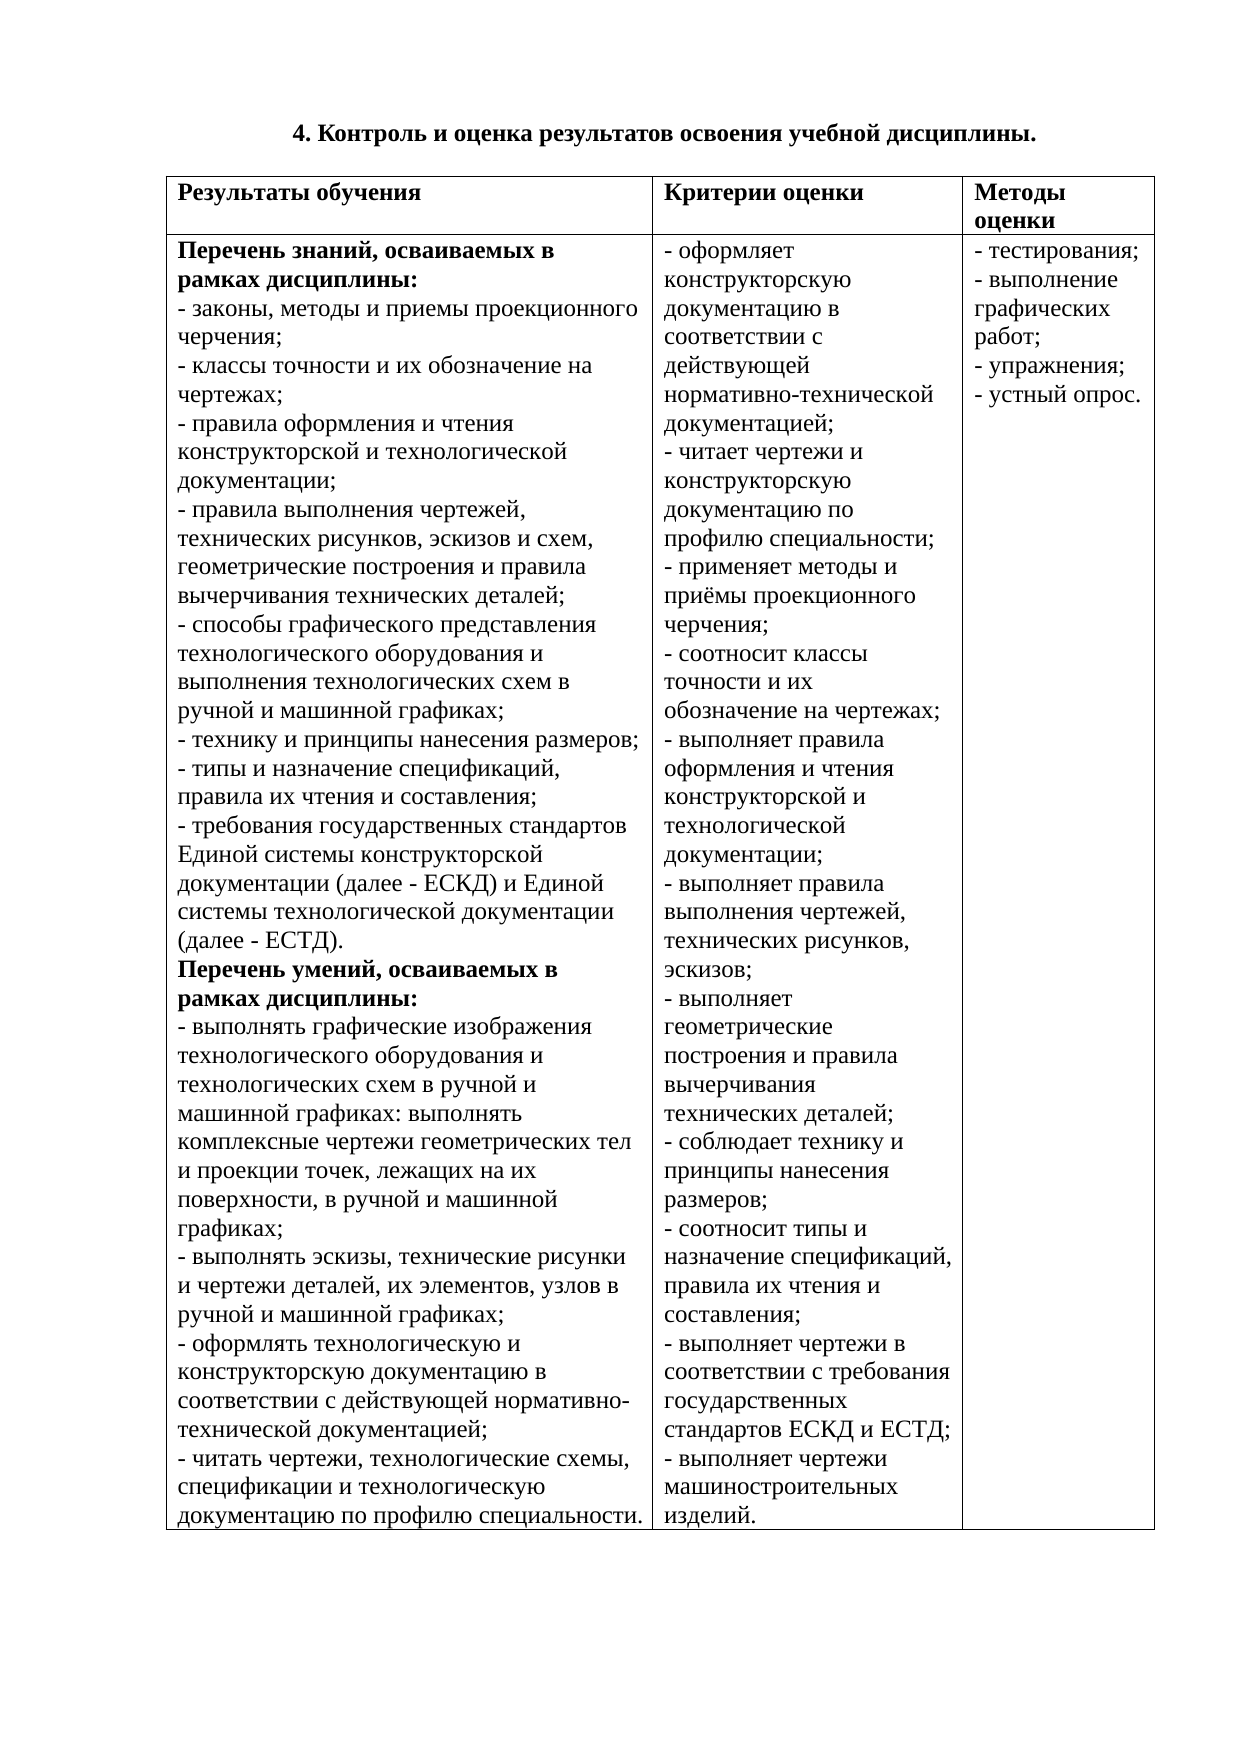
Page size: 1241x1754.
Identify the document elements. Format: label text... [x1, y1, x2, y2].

table_cell Перечень знаний, осваиваемых в рамках дисциплины: - законы, методы и приемы проекционного черчения; - классы точности и их обозначение на чертежах; - правила оформления и чтения конструкторской и технологической документации; - правила выполнения чертежей, технических рисунков, эскизов и схем, геометрические построения и правила вычерчивания технических деталей; - способы графического представления технологического оборудования и выполнения технологических схем в ручной и машинной графиках; - технику и принципы нанесения размеров; - типы и назначение спецификаций, правила их чтения и составления; - требования государственных стандартов Единой системы конструкторской документации (далее - ЕСКД) и Единой системы технологической документации (далее - ЕСТД). Перечень умений, осваиваемых в рамках дисциплины: - выполнять графические изображения технологического оборудования и технологических схем в ручной и машинной графиках: выполнять комплексные чертежи геометрических тел и проекции точек, лежащих на их поверхности, в ручной и машинной графиках; - выполнять эскизы, технические рисунки и чертежи деталей, их элементов, узлов в ручной и машинной графиках; - оформлять технологическую и конструкторскую документацию в соответствии с действующей нормативно-технической документацией; - читать чертежи, технологические схемы, спецификации и технологическую документацию по профилю специальности. [167, 235, 652, 1529]
subtitle 4. Контроль и оценка результатов освоения учебной дисциплины. [177, 118, 1152, 147]
table_header Результаты обучения [167, 177, 652, 234]
table_header Методы оценки [963, 177, 1154, 234]
table_header Критерии оценки [653, 177, 962, 234]
table_cell - оформляет конструкторскую документацию в соответствии с действующей нормативно-технической документацией; - читает чертежи и конструкторскую документацию по профилю специальности; - применяет методы и приёмы проекционного черчения; - соотносит классы точности и их обозначение на чертежах; - выполняет правила оформления и чтения конструкторской и технологической документации; - выполняет правила выполнения чертежей, технических рисунков, эскизов; - выполняет геометрические построения и правила вычерчивания технических деталей; - соблюдает технику и принципы нанесения размеров; - соотносит типы и назначение спецификаций, правила их чтения и составления; - выполняет чертежи в соответствии с требования государственных стандартов ЕСКД и ЕСТД; - выполняет чертежи машиностроительных изделий. [653, 235, 962, 1529]
table_cell - тестирования; - выполнение графических работ; - упражнения; - устный опрос. [963, 235, 1154, 1529]
